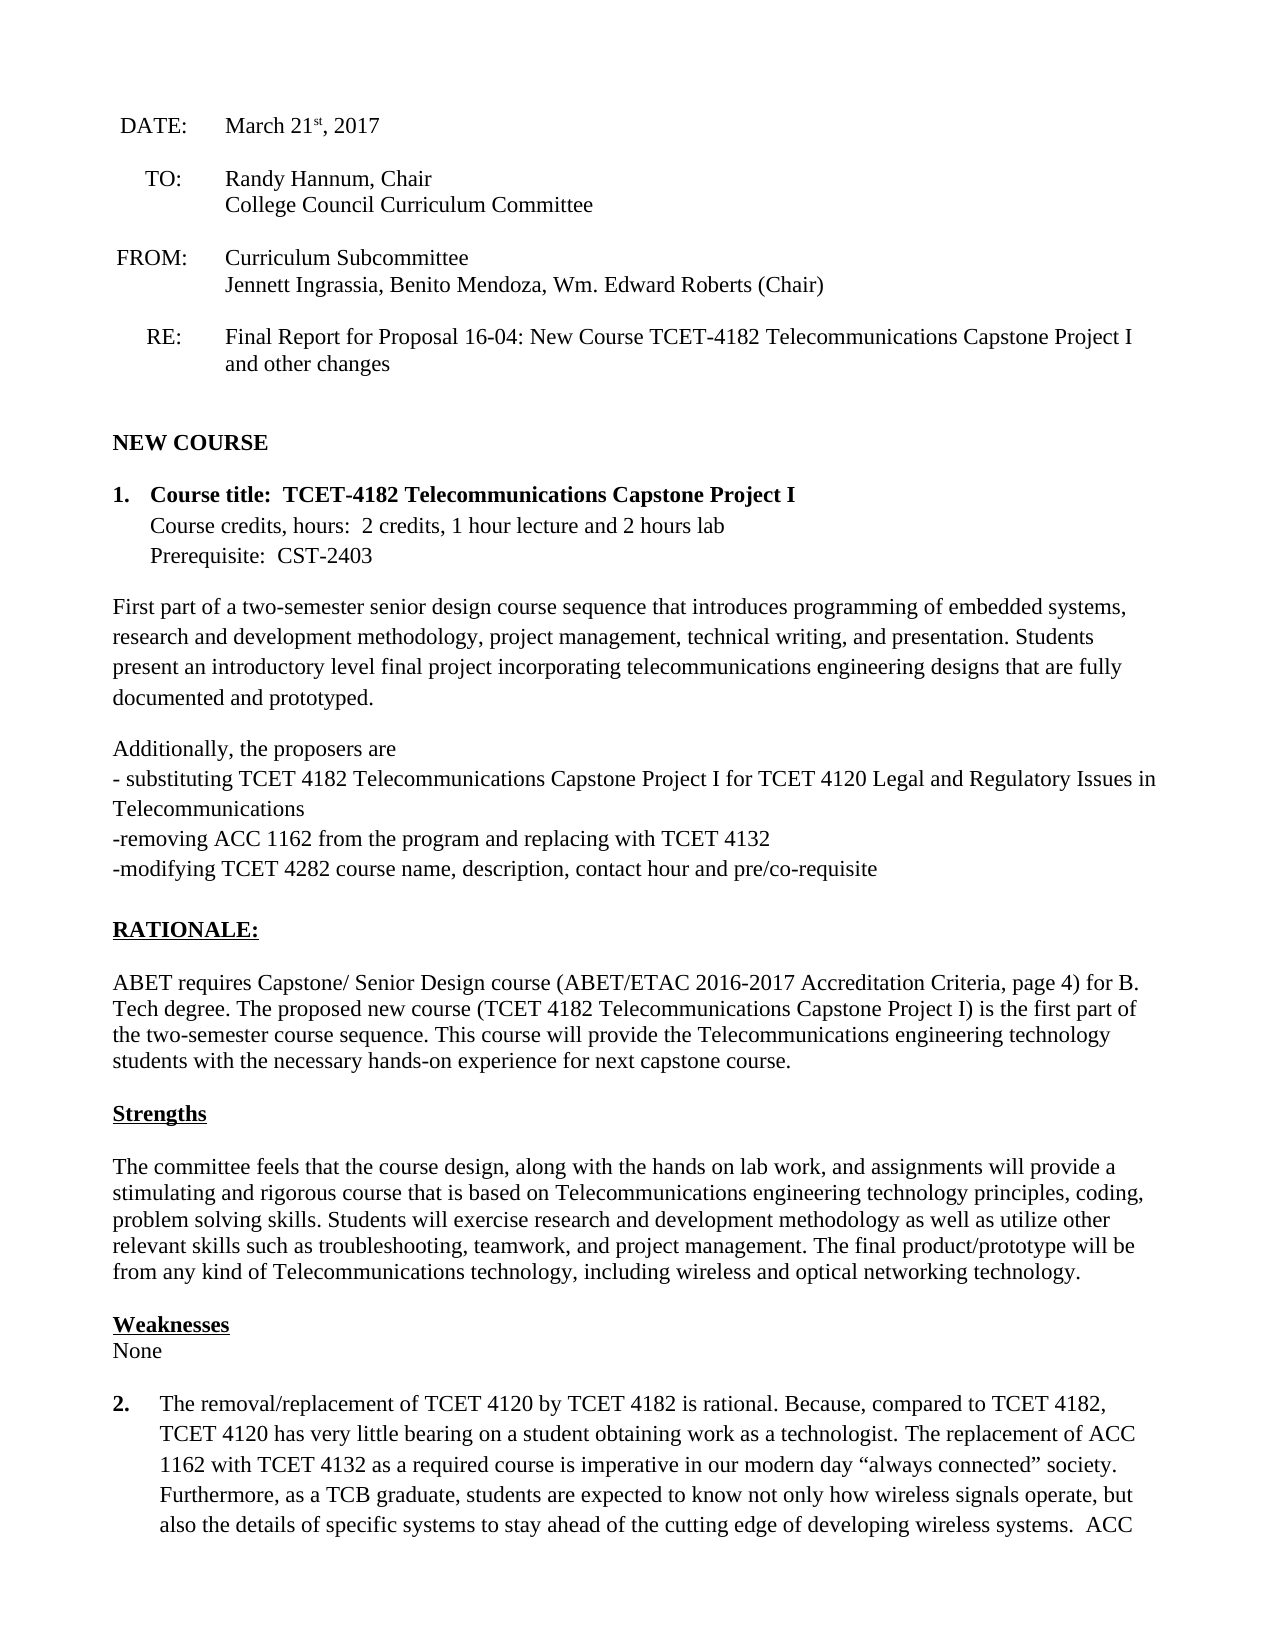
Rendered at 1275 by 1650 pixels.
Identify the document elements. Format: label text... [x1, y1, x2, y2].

text DATE: March 21st, 2017 [112, 112, 1162, 139]
text Jennett Ingrassia, Benito Mendoza, Wm. Edward Roberts (Chair) [112, 271, 1162, 297]
text The committee feels that the course design, along with the hands on lab work, and assignments will provide a stimulating and rigorous course that is based on Telecommunications engineering technology principles, coding, problem solving skills. Students will exercise research and development methodology as well as utilize other relevant skills such as troubleshooting, teamwork, and project management. The final product/prototype will be from any kind of Telecommunications technology, including wireless and optical networking technology. [112, 1153, 1162, 1285]
text ABET requires Capstone/ Senior Design course (ABET/ETAC 2016-2017 Accreditation Criteria, page 4) for B. Tech degree. The proposed new course (TCET 4182 Telecommunications Capstone Project I) is the first part of the two-semester course sequence. This course will provide the Telecommunications engineering technology students with the necessary hands-on experience for next capstone course. [112, 968, 1162, 1074]
text Strengths [112, 1100, 1162, 1127]
text TO: Randy Hannum, Chair [112, 165, 1162, 192]
list Course title: TCET-4182 Telecommunications Capstone Project I [112, 481, 1162, 508]
list Course credits, hours: 2 credits, 1 hour lecture and 2 hours lab [150, 512, 1162, 538]
text None [112, 1337, 1162, 1364]
text NEW COURSE [112, 429, 1162, 455]
text Additionally, the proposers are [112, 734, 1162, 761]
text RATIONALE: [112, 916, 1162, 942]
text RE: Final Report for Proposal 16-04: New Course TCET-4182 Telecommunications Capstone Project I and other changes [112, 323, 1162, 376]
text Weaknesses [112, 1311, 1162, 1337]
text First part of a two-semester senior design course sequence that introduces programming of embedded systems, research and development methodology, project management, technical writing, and presentation. Students present an introductory level final project incorporating telecommunications engineering designs that are fully documented and prototyped. [112, 593, 1162, 710]
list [112, 1390, 1162, 1537]
text - substituting TCET 4182 Telecommunications Capstone Project I for TCET 4120 Legal and Regulatory Issues in Telecommunications [112, 765, 1162, 821]
text -modifying TCET 4282 course name, description, contact hour and pre/co-requisite [112, 855, 1162, 882]
text College Council Curriculum Committee [112, 192, 1162, 218]
text -removing ACC 1162 from the program and replacing with TCET 4132 [112, 825, 1162, 852]
list Prerequisite: CST-2403 [150, 542, 1162, 568]
text FROM: Curriculum Subcommittee [112, 244, 1162, 271]
